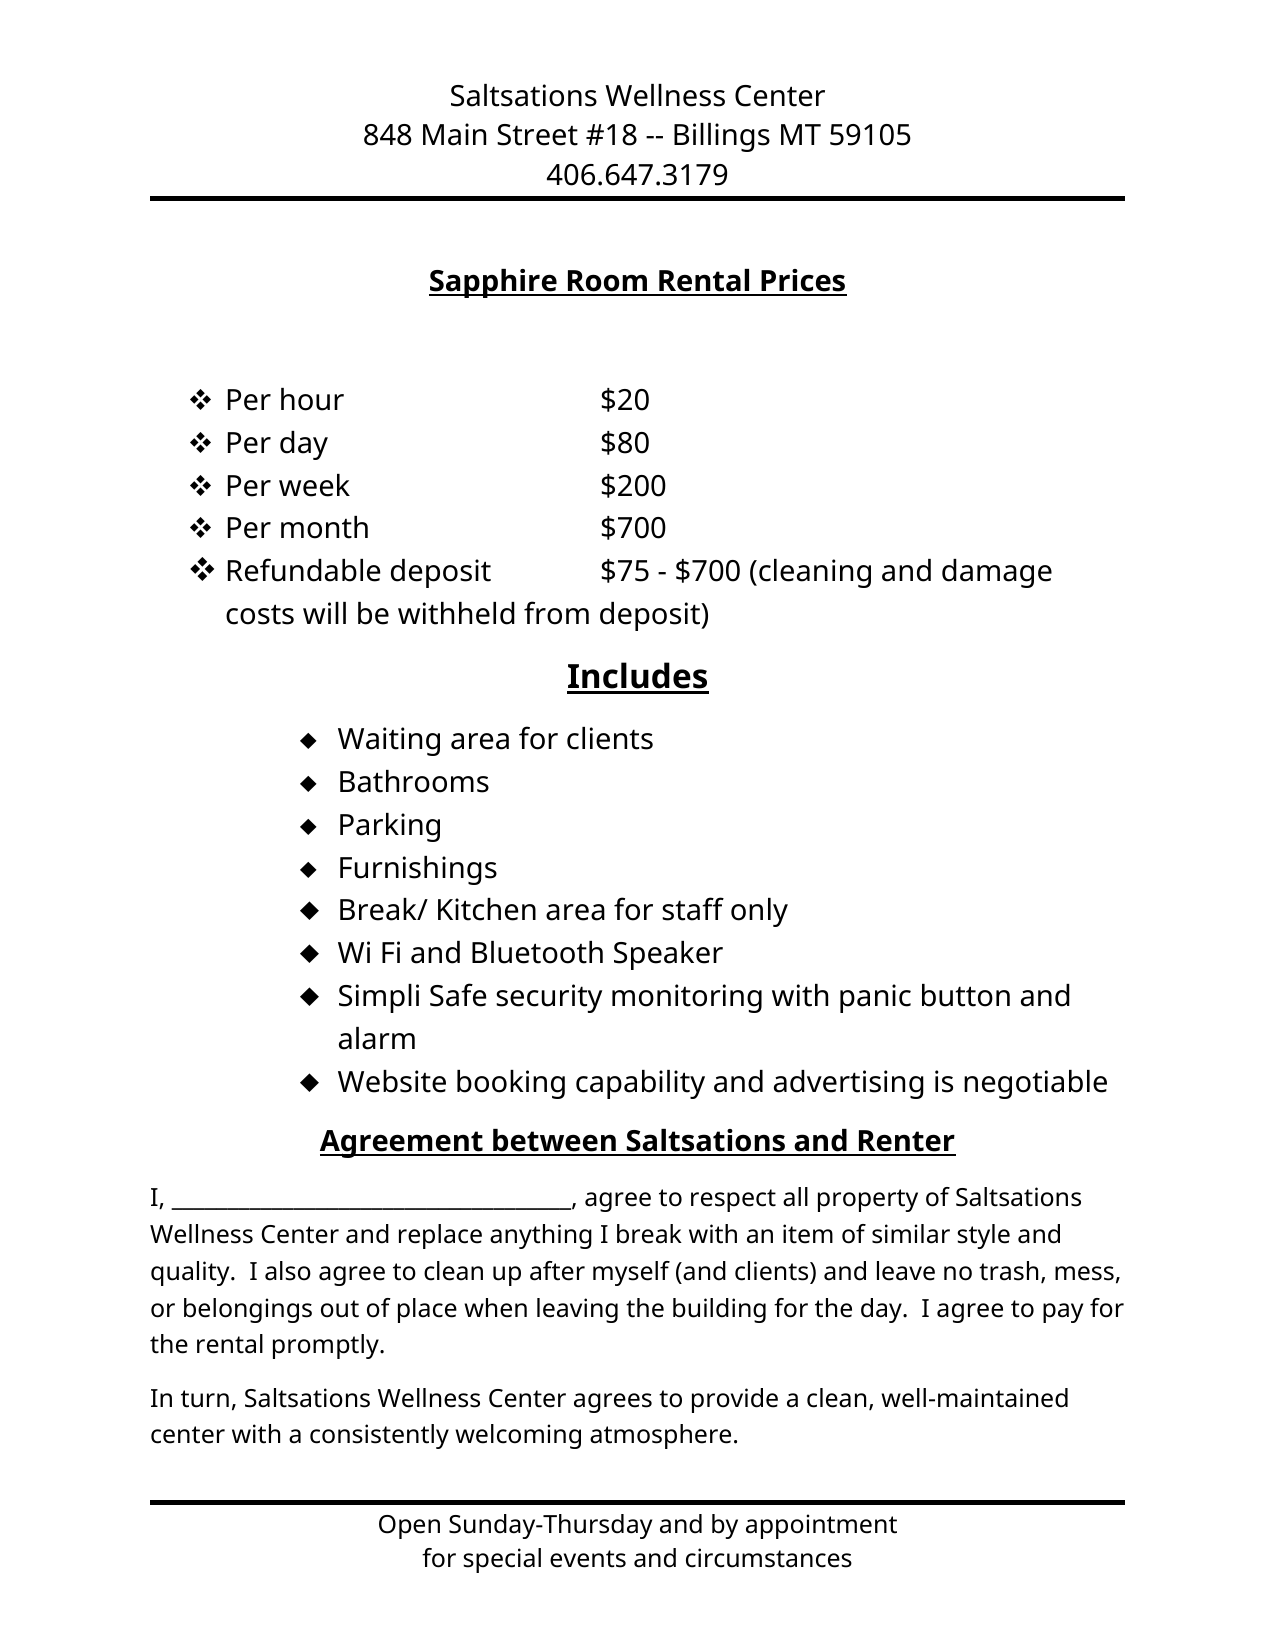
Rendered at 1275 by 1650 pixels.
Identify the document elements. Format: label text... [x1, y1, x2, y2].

list Per month $700 [187, 508, 1125, 547]
list Wi Fi and Bluetooth Speaker [300, 932, 1125, 972]
list Per hour $20 [187, 379, 1125, 419]
text Sapphire Room Rental Prices [150, 260, 1125, 300]
list Parking [300, 804, 1125, 844]
list Furnishings [300, 847, 1125, 887]
text In turn, Saltsations Wellness Center agrees to provide a clean, well-maintained center with a consistently welcoming atmosphere. [150, 1380, 1125, 1451]
list Refundable deposit $75 - $700 (cleaning and damage costs will be withheld from deposit) [187, 551, 1125, 633]
text Includes [150, 653, 1125, 698]
list Website booking capability and advertising is negotiable [300, 1061, 1125, 1101]
text Agreement between Saltsations and Renter [150, 1120, 1125, 1160]
list Per week $200 [187, 465, 1125, 504]
text I, ____________________________________, agree to respect all property of Saltsations Wellness Center and replace anything I break with an item of similar style and quality. I also agree to clean up after myself (and clients) and leave no trash, mess, or belongings out of place when leaving the building for the day. I agree to pay for the rental promptly. [150, 1180, 1125, 1361]
list Simpli Safe security monitoring with panic button and alarm [300, 975, 1125, 1058]
list Break/ Kitchen area for staff only [300, 890, 1125, 929]
list Per day $80 [187, 422, 1125, 462]
list Bathrooms [300, 761, 1125, 801]
list Waiting area for clients [300, 718, 1125, 758]
